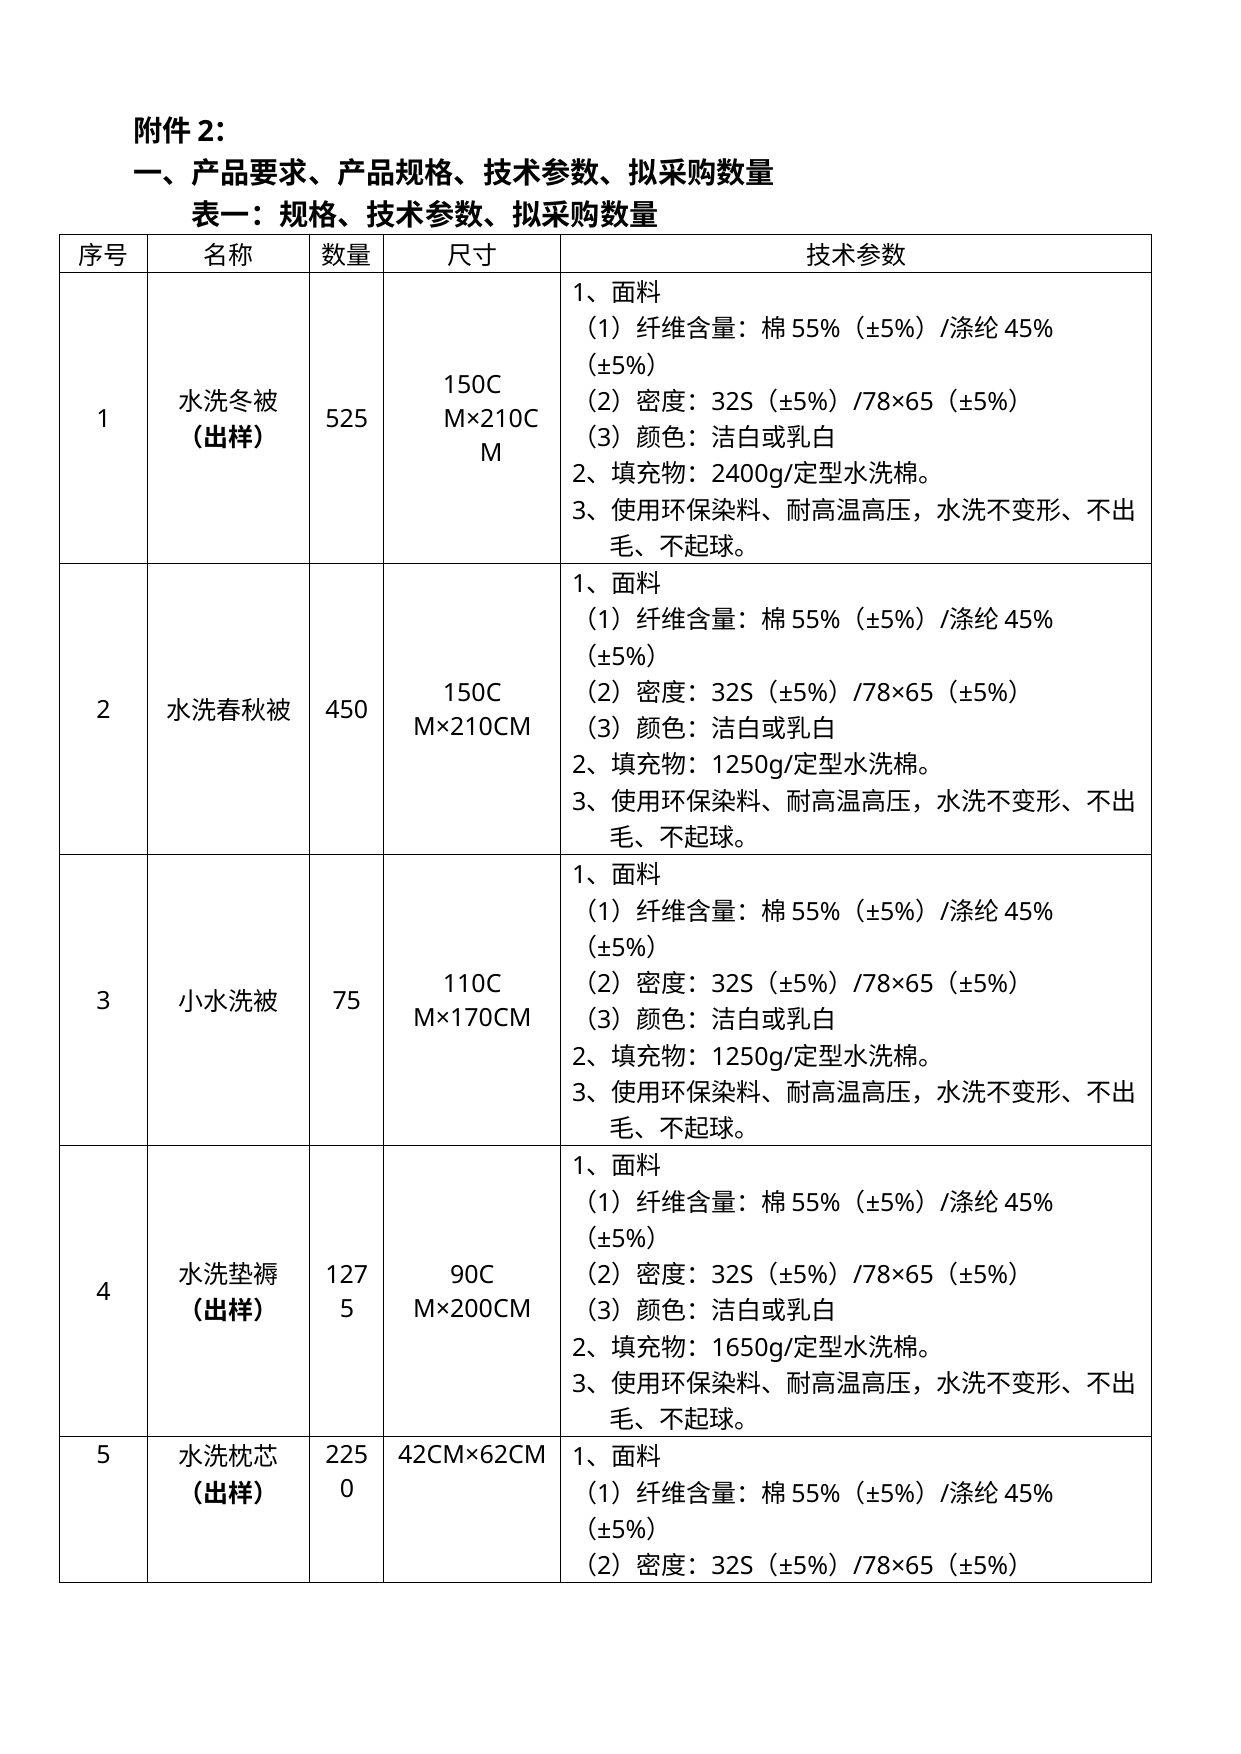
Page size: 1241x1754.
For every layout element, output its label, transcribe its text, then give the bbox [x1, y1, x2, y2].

table_cell 90CM×200CM [384, 1146, 560, 1436]
table_cell 3 [60, 855, 147, 1145]
table_cell 小水洗被 [148, 855, 309, 1145]
table_header 序号 [60, 235, 147, 272]
table_cell 110CM×170CM [384, 855, 560, 1145]
table_cell 1、面料 （1）纤维含量：棉55%（±5%）/涤纶45%（±5%） （2）密度：32S（±5%）/78×65（±5%） （3）颜色：洁白或乳白 2、填充物：1650g/定型水洗棉。 3、使用环保染料、耐高温高压，水洗不变形、不出毛、不起球。 [561, 1146, 1151, 1436]
table_cell 150CM×210CM [384, 273, 560, 563]
table_cell 1、面料 （1）纤维含量：棉55%（±5%）/涤纶45%（±5%） （2）密度：32S（±5%）/78×65（±5%） （3）颜色：洁白或乳白 2、填充物：1250g/定型水洗棉。 3、使用环保染料、耐高温高压，水洗不变形、不出毛、不起球。 [561, 855, 1151, 1145]
table_cell 水洗春秋被 [148, 564, 309, 854]
table_cell 5 [60, 1437, 147, 1582]
table_header 数量 [310, 235, 383, 272]
table_cell 1275 [310, 1146, 383, 1436]
table_cell 525 [310, 273, 383, 563]
table_header 名称 [148, 235, 309, 272]
table_cell 水洗枕芯 （出样） [148, 1437, 309, 1582]
table_cell 75 [310, 855, 383, 1145]
table_cell 42CM×62CM [384, 1437, 560, 1582]
table_cell 450 [310, 564, 383, 854]
table_cell 水洗冬被 （出样） [148, 273, 309, 563]
text 表一：规格、技术参数、拟采购数量 [133, 192, 1078, 234]
table_cell 150CM×210CM [384, 564, 560, 854]
table_cell 1、面料 （1）纤维含量：棉55%（±5%）/涤纶45%（±5%） （2）密度：32S（±5%）/78×65（±5%） （3）颜色：洁白或乳白 2、填充物：1250g/定型水洗棉。 3、使用环保染料、耐高温高压，水洗不变形、不出毛、不起球。 [561, 564, 1151, 854]
table_cell 1、面料 （1）纤维含量：棉55%（±5%）/涤纶45%（±5%） （2）密度：32S（±5%）/78×65（±5%） （3）颜色：洁白或乳白 2、填充物：2400g/定型水洗棉。 3、使用环保染料、耐高温高压，水洗不变形、不出毛、不起球。 [561, 273, 1151, 563]
text 一、产品要求、产品规格、技术参数、拟采购数量 [133, 150, 1078, 192]
table_cell 2250 [310, 1437, 383, 1582]
table_header 技术参数 [561, 235, 1151, 272]
table_cell 2 [60, 564, 147, 854]
text 附件2： [133, 107, 1078, 150]
table_header 尺寸 [384, 235, 560, 272]
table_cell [561, 1437, 1151, 1582]
table_cell 4 [60, 1146, 147, 1436]
table_cell 水洗垫褥 （出样） [148, 1146, 309, 1436]
table_cell 1 [60, 273, 147, 563]
